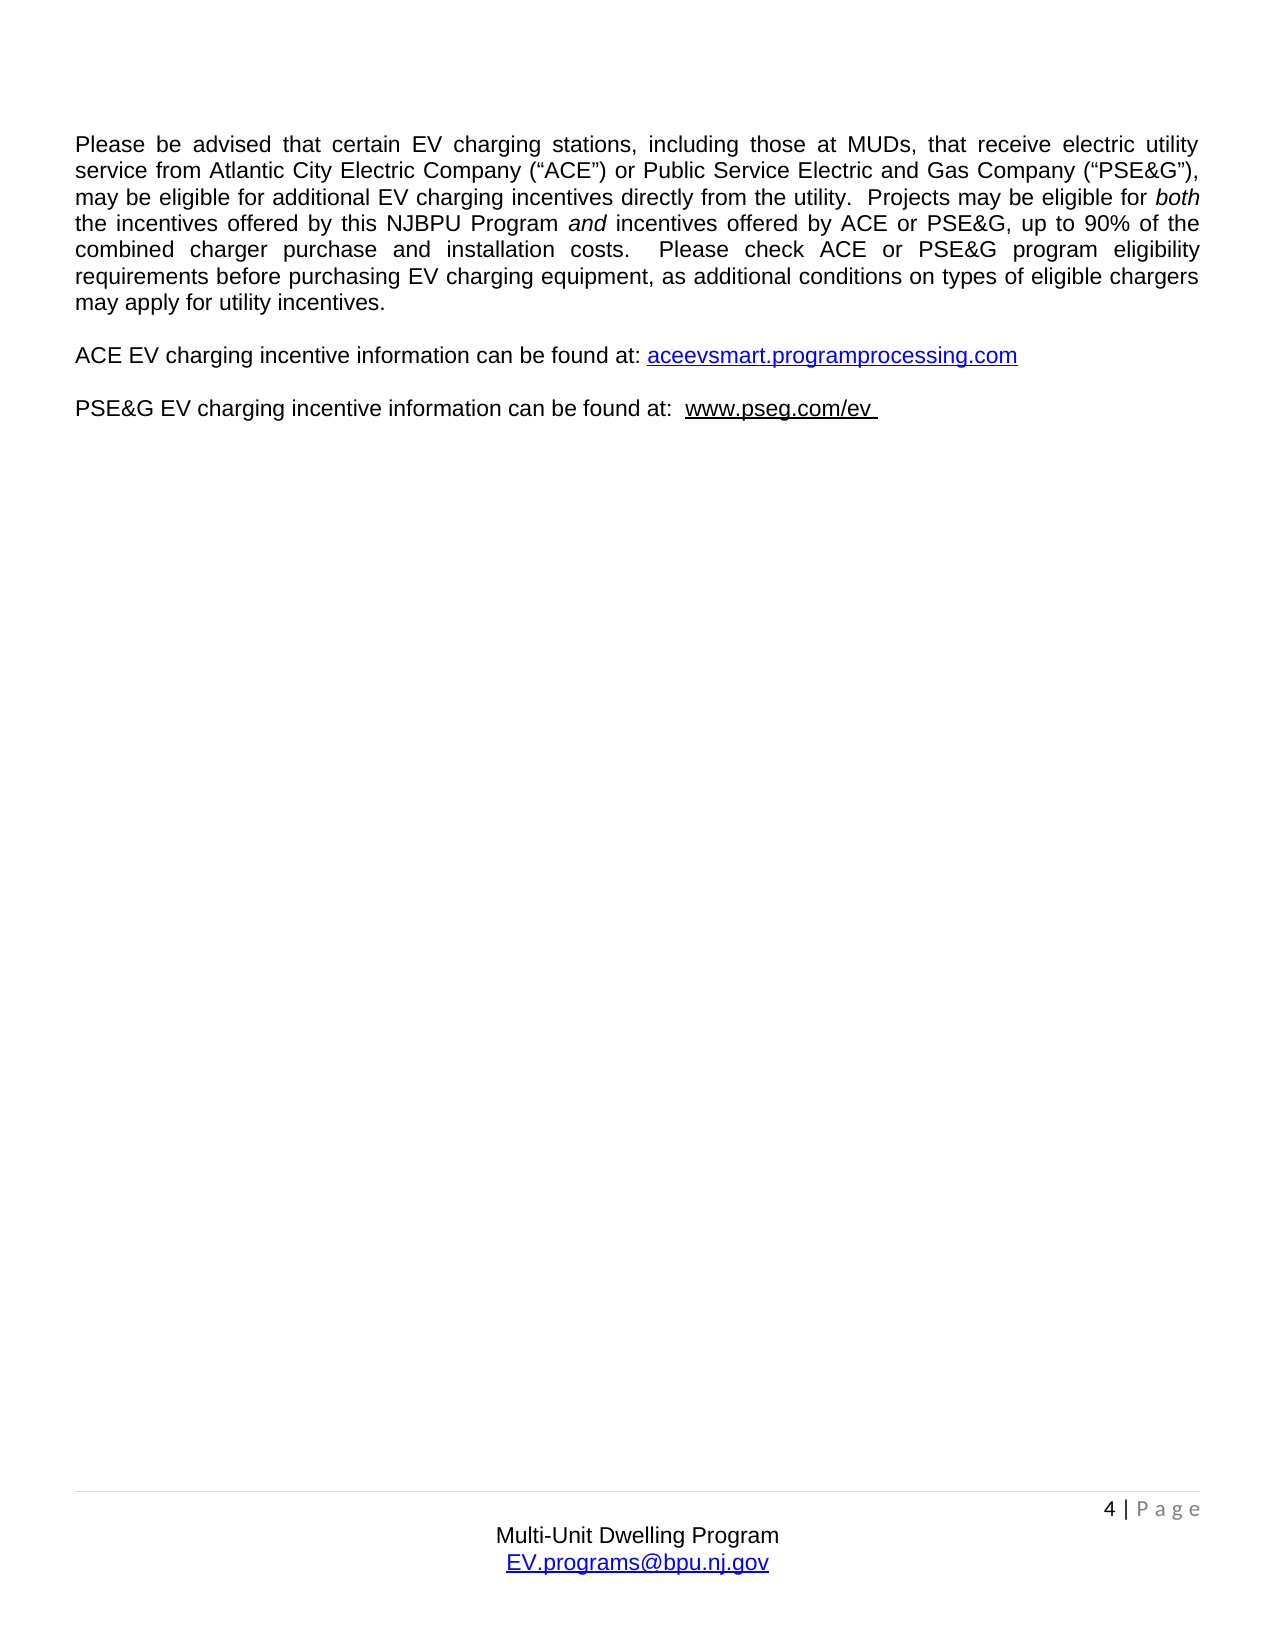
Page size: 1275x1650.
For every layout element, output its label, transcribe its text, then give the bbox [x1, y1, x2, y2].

text ACE EV charging incentive information can be found at: aceevsmart.programprocessing.com [75, 342, 1200, 368]
text Please be advised that certain EV charging stations, including those at MUDs, that receive electric utility service from Atlantic City Electric Company (“ACE”) or Public Service Electric and Gas Company (“PSE&G”), may be eligible for additional EV charging incentives directly from the utility. Projects may be eligible for both the incentives offered by this NJBPU Program and incentives offered by ACE or PSE&G, up to 90% of the combined charger purchase and installation costs. Please check ACE or PSE&G program eligibility requirements before purchasing EV charging equipment, as additional conditions on types of eligible chargers may apply for utility incentives. [75, 131, 1200, 316]
text PSE&G EV charging incentive information can be found at: www.pseg.com/ev [75, 394, 1200, 421]
